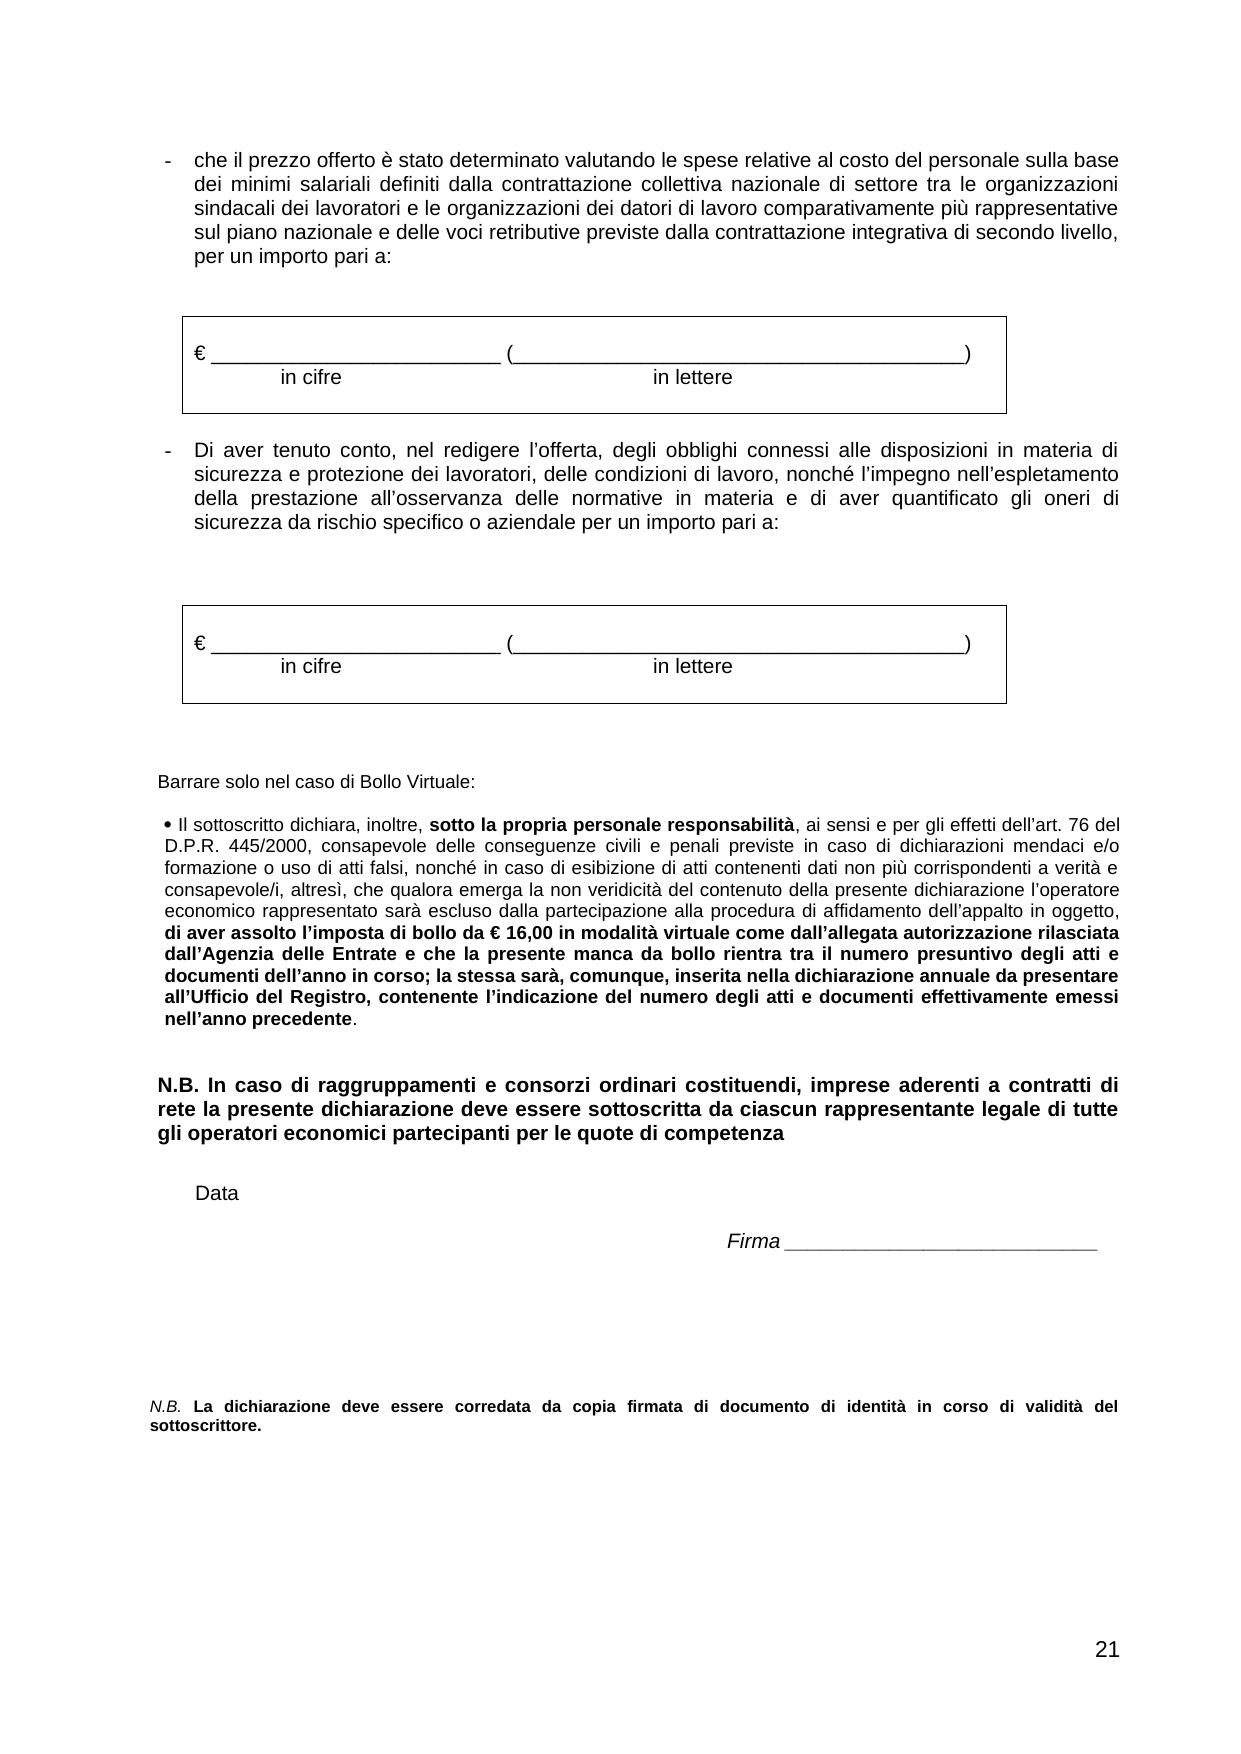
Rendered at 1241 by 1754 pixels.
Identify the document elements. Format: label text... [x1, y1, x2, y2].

text Barrare solo nel caso di Bollo Virtuale: [120, 771, 1120, 792]
list che il prezzo offerto è stato determinato valutando le spese relative al costo del personale sulla base dei minimi salariali definiti dalla contrattazione collettiva nazionale di settore tra le organizzazioni sindacali dei lavoratori e le organizzazioni dei datori di lavoro comparativamente più rappresentative sul piano nazionale e delle voci retributive previste dalla contrattazione integrativa di secondo livello, per un importo pari a: [164, 148, 1120, 268]
table_header € _________________________ (_______________________________________) in cifre in lettere [183, 606, 1006, 702]
text Firma ___________________________ [710, 1229, 1120, 1253]
text N.B. In caso di raggruppamenti e consorzi ordinari costituendi, imprese aderenti a contratti di rete la presente dichiarazione deve essere sottoscritta da ciascun rappresentante legale di tutte gli operatori economici partecipanti per le quote di competenza [157, 1072, 1120, 1144]
text Data [157, 1181, 1120, 1205]
text N.B. La dichiarazione deve essere corredata da copia firmata di documento di identità in corso di validità del sottoscrittore. [149, 1396, 1120, 1435]
list Di aver tenuto conto, nel redigere l’offerta, degli obblighi connessi alle disposizioni in materia di sicurezza e protezione dei lavoratori, delle condizioni di lavoro, nonché l’impegno nell’espletamento della prestazione all’osservanza delle normative in materia e di aver quantificato gli oneri di sicurezza da rischio specifico o aziendale per un importo pari a: [164, 437, 1120, 533]
text Il sottoscritto dichiara, inoltre, sotto la propria personale responsabilità, ai sensi e per gli effetti dell’art. 76 del D.P.R. 445/2000, consapevole delle conseguenze civili e penali previste in caso di dichiarazioni mendaci e/o formazione o uso di atti falsi, nonché in caso di esibizione di atti contenenti dati non più corrispondenti a verità e consapevole/i, altresì, che qualora emerga la non veridicità del contenuto della presente dichiarazione l’operatore economico rappresentato sarà escluso dalla partecipazione alla procedura di affidamento dell’appalto in oggetto, di aver assolto l’imposta di bollo da € 16,00 in modalità virtuale come dall’allegata autorizzazione rilasciata dall’Agenzia delle Entrate e che la presente manca da bollo rientra tra il numero presuntivo degli atti e documenti dell’anno in corso; la stessa sarà, comunque, inserita nella dichiarazione annuale da presentare all’Ufficio del Registro, contenente l’indicazione del numero degli atti e documenti effettivamente emessi nell’anno precedente. [164, 814, 1120, 1029]
table_header € _________________________ (_______________________________________) in cifre in lettere [183, 317, 1006, 412]
